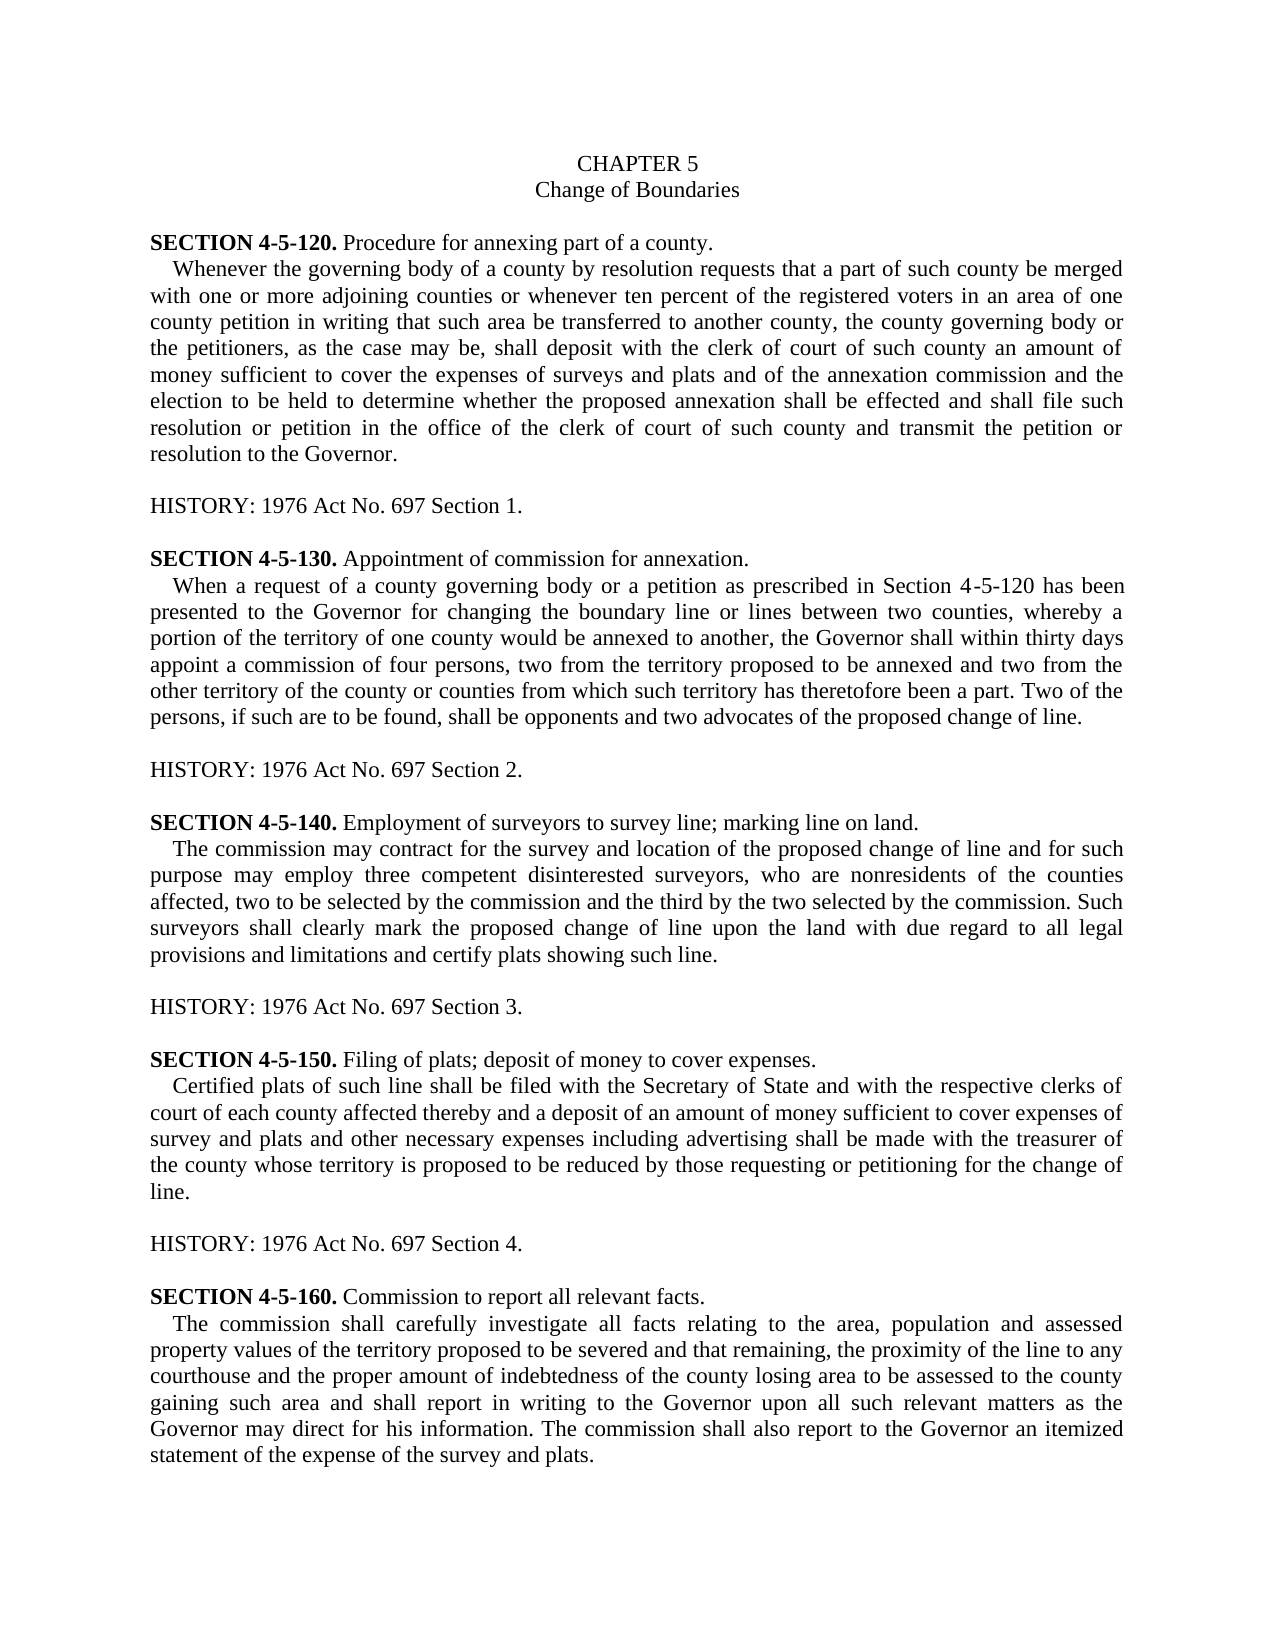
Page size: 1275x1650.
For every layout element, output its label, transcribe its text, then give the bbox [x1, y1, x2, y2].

text The commission may contract for the survey and location of the proposed change of line and for such purpose may employ three competent disinterested surveyors, who are nonresidents of the counties affected, two to be selected by the commission and the third by the two selected by the commission. Such surveyors shall clearly mark the proposed change of line upon the land with due regard to all legal provisions and limitations and certify plats showing such line. [150, 835, 1125, 967]
text HISTORY: 1976 Act No. 697 Section 2. [150, 756, 1125, 782]
text SECTION 4-5-120. Procedure for annexing part of a county. [150, 229, 1125, 255]
text SECTION 4-5-160. Commission to report all relevant facts. [150, 1283, 1125, 1309]
text Certified plats of such line shall be filed with the Secretary of State and with the respective clerks of court of each county affected thereby and a deposit of an amount of money sufficient to cover expenses of survey and plats and other necessary expenses including advertising shall be made with the treasurer of the county whose territory is proposed to be reduced by those requesting or petitioning for the change of line. [150, 1072, 1125, 1204]
text SECTION 4-5-130. Appointment of commission for annexation. [150, 545, 1125, 572]
text HISTORY: 1976 Act No. 697 Section 3. [150, 993, 1125, 1020]
text Change of Boundaries [150, 176, 1125, 203]
text HISTORY: 1976 Act No. 697 Section 1. [150, 493, 1125, 519]
text SECTION 4-5-140. Employment of surveyors to survey line; marking line on land. [150, 809, 1125, 835]
text SECTION 4-5-150. Filing of plats; deposit of money to cover expenses. [150, 1046, 1125, 1072]
text Whenever the governing body of a county by resolution requests that a part of such county be merged with one or more adjoining counties or whenever ten percent of the registered voters in an area of one county petition in writing that such area be transferred to another county, the county governing body or the petitioners, as the case may be, shall deposit with the clerk of court of such county an amount of money sufficient to cover the expenses of surveys and plats and of the annexation commission and the election to be held to determine whether the proposed annexation shall be effected and shall file such resolution or petition in the office of the clerk of court of such county and transmit the petition or resolution to the Governor. [150, 255, 1125, 466]
text The commission shall carefully investigate all facts relating to the area, population and assessed property values of the territory proposed to be severed and that remaining, the proximity of the line to any courthouse and the proper amount of indebtedness of the county losing area to be assessed to the county gaining such area and shall report in writing to the Governor upon all such relevant matters as the Governor may direct for his information. The commission shall also report to the Governor an itemized statement of the expense of the survey and plats. [150, 1309, 1125, 1468]
text When a request of a county governing body or a petition as prescribed in Section 4-5-120 has been presented to the Governor for changing the boundary line or lines between two counties, whereby a portion of the territory of one county would be annexed to another, the Governor shall within thirty days appoint a commission of four persons, two from the territory proposed to be annexed and two from the other territory of the county or counties from which such territory has theretofore been a part. Two of the persons, if such are to be found, shall be opponents and two advocates of the proposed change of line. [150, 572, 1125, 730]
text HISTORY: 1976 Act No. 697 Section 4. [150, 1231, 1125, 1257]
text CHAPTER 5 [150, 150, 1125, 176]
